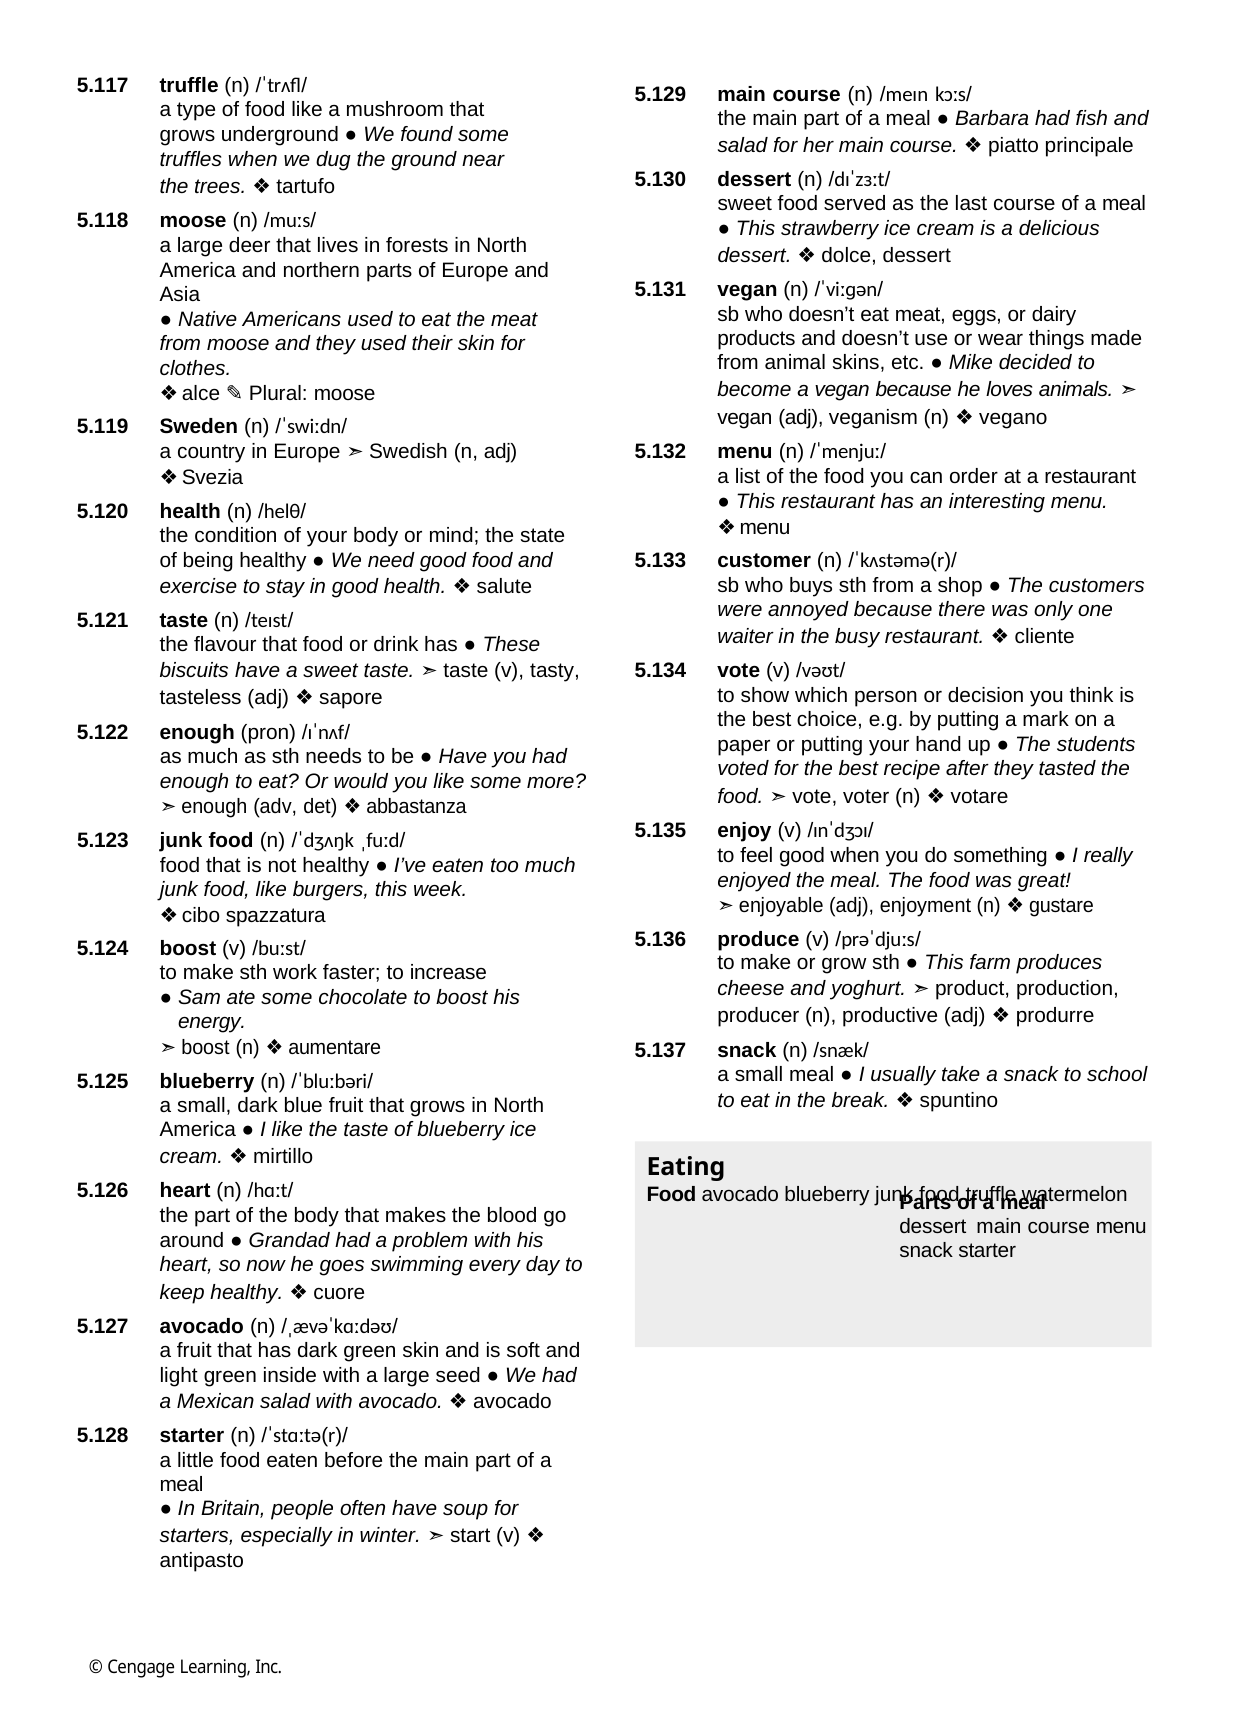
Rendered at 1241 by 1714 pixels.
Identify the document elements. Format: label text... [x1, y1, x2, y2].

list truffle (n) /ˈtrʌfl/ [77, 72, 593, 97]
list avocado (n) /ˌævəˈkɑːdəʊ/ [77, 1313, 593, 1338]
list snack (n) /snæk/ [634, 1037, 1240, 1062]
list menu [717, 513, 1240, 539]
list vegan (n) /ˈviːɡən/ [634, 276, 1240, 302]
list junk food (n) /ˈdʒʌŋk ˌfuːd/ [77, 827, 593, 852]
text to make or grow sth ● This farm produces cheese and yoghurt. ➣ product, production, producer (n), productive (adj) ❖ produrre [717, 952, 1158, 1028]
text as much as sth needs to be ● Have you had enough to eat? Or would you like some more? [159, 744, 593, 793]
list starter (n) /ˈstɑːtə(r)/ [77, 1423, 593, 1448]
list produce (v) /prəˈdjuːs/ [634, 926, 1240, 951]
text to make sth work faster; to increase [159, 961, 593, 984]
list This restaurant has an interesting menu. [717, 489, 1240, 513]
list dessert (n) /dɪˈzɜːt/ [634, 166, 1240, 192]
text ➣ enjoyable (adj), enjoyment (n) ❖ gustare [717, 892, 1240, 918]
list Svezia [159, 464, 593, 490]
list enjoy (v) /ɪnˈdʒɔɪ/ [634, 818, 1240, 843]
text a list of the food you can order at a restaurant [717, 464, 1240, 488]
list taste (n) /teɪst/ [77, 607, 593, 633]
list alce ✎ Plural: moose [159, 380, 593, 406]
text the condition of your body or mind; the state of being healthy ● We need good food and exercise to stay in good health. ❖ salute [159, 523, 575, 600]
list Sweden (n) /ˈswiːdn/ [77, 414, 593, 439]
text to feel good when you do something ● I really enjoyed the meal. The food was great! [717, 843, 1189, 891]
list cibo spazzatura [159, 902, 593, 927]
text a small, dark blue fruit that grows in North America ● I like the taste of blueberry ice cream. ❖ mirtillo [159, 1093, 593, 1170]
list moose (n) /muːs/ [77, 207, 593, 233]
list menu (n) /ˈmenjuː/ [634, 439, 1240, 464]
list heart (n) /hɑːt/ [77, 1177, 593, 1203]
list boost (v) /buːst/ [77, 935, 593, 961]
list customer (n) /ˈkʌstəmə(r)/ [634, 547, 1240, 573]
text sb who doesn’t eat meat, eggs, or dairy products and doesn’t use or wear things made from animal skins, etc. ● Mike decided to become a vegan because he loves animals. ➣ vegan (adj), veganism (n) ❖ vegano [717, 302, 1158, 431]
text a country in Europe ➣ Swedish (n, adj) [159, 439, 593, 464]
text the main part of a meal ● Barbara had fish and salad for her main course. ❖ piatto principale [717, 107, 1158, 158]
text food that is not healthy ● I’ve eaten too much junk food, like burgers, this week. [159, 852, 593, 901]
text a type of food like a mushroom that grows underground ● We found some truffles when we dug the ground near the trees. ❖ tartufo [159, 97, 538, 200]
list Native Americans used to eat the meat from moose and they used their skin for clothes. [159, 307, 583, 380]
list health (n) /helθ/ [77, 498, 593, 523]
text a large deer that lives in forests in North America and northern parts of Europe and Asia [159, 233, 593, 306]
text sb who buys sth from a shop ● The customers were annoyed because there was only one waiter in the busy restaurant. ❖ cliente [717, 573, 1158, 649]
text the part of the body that makes the blood go around ● Grandad had a problem with his heart, so now he goes swimming every day to keep healthy. ❖ cuore [159, 1203, 593, 1305]
text sweet food served as the last course of a meal [717, 192, 1240, 216]
list main course (n) /meɪn kɔːs/ [634, 81, 1240, 107]
list This strawberry ice cream is a delicious dessert. ❖ dolce, dessert [717, 217, 1100, 268]
text to show which person or decision you think is the best choice, e.g. by putting a mark on a paper or putting your hand up ● The students voted for the best recipe after they tasted the food. ➣ vote, voter (n) ❖ votare [717, 682, 1158, 809]
text the flavour that food or drink has ● These biscuits have a sweet taste. ➣ taste (v), tasty, tasteless (adj) ❖ sapore [159, 633, 593, 710]
list In Britain, people often have soup for starters, especially in winter. ➣ start (v) ❖ antipasto [159, 1497, 591, 1572]
text a little food eaten before the main part of a meal [159, 1448, 593, 1496]
list enough (pron) /ɪˈnʌf/ [77, 719, 593, 744]
list blueberry (n) /ˈbluːbəri/ [77, 1068, 593, 1093]
text ➣ boost (n) ❖ aumentare [159, 1033, 593, 1060]
list vote (v) /vəʊt/ [634, 657, 1240, 682]
list Sam ate some chocolate to boost his energy. [159, 985, 593, 1033]
text a small meal ● I usually take a snack to school to eat in the break. ❖ spuntino [717, 1063, 1158, 1114]
text ➣ enough (adv, det) ❖ abbastanza [159, 793, 593, 819]
text a fruit that has dark green skin and is soft and light green inside with a large seed ● We had a Mexican salad with avocado. ❖ avocado [159, 1338, 593, 1415]
